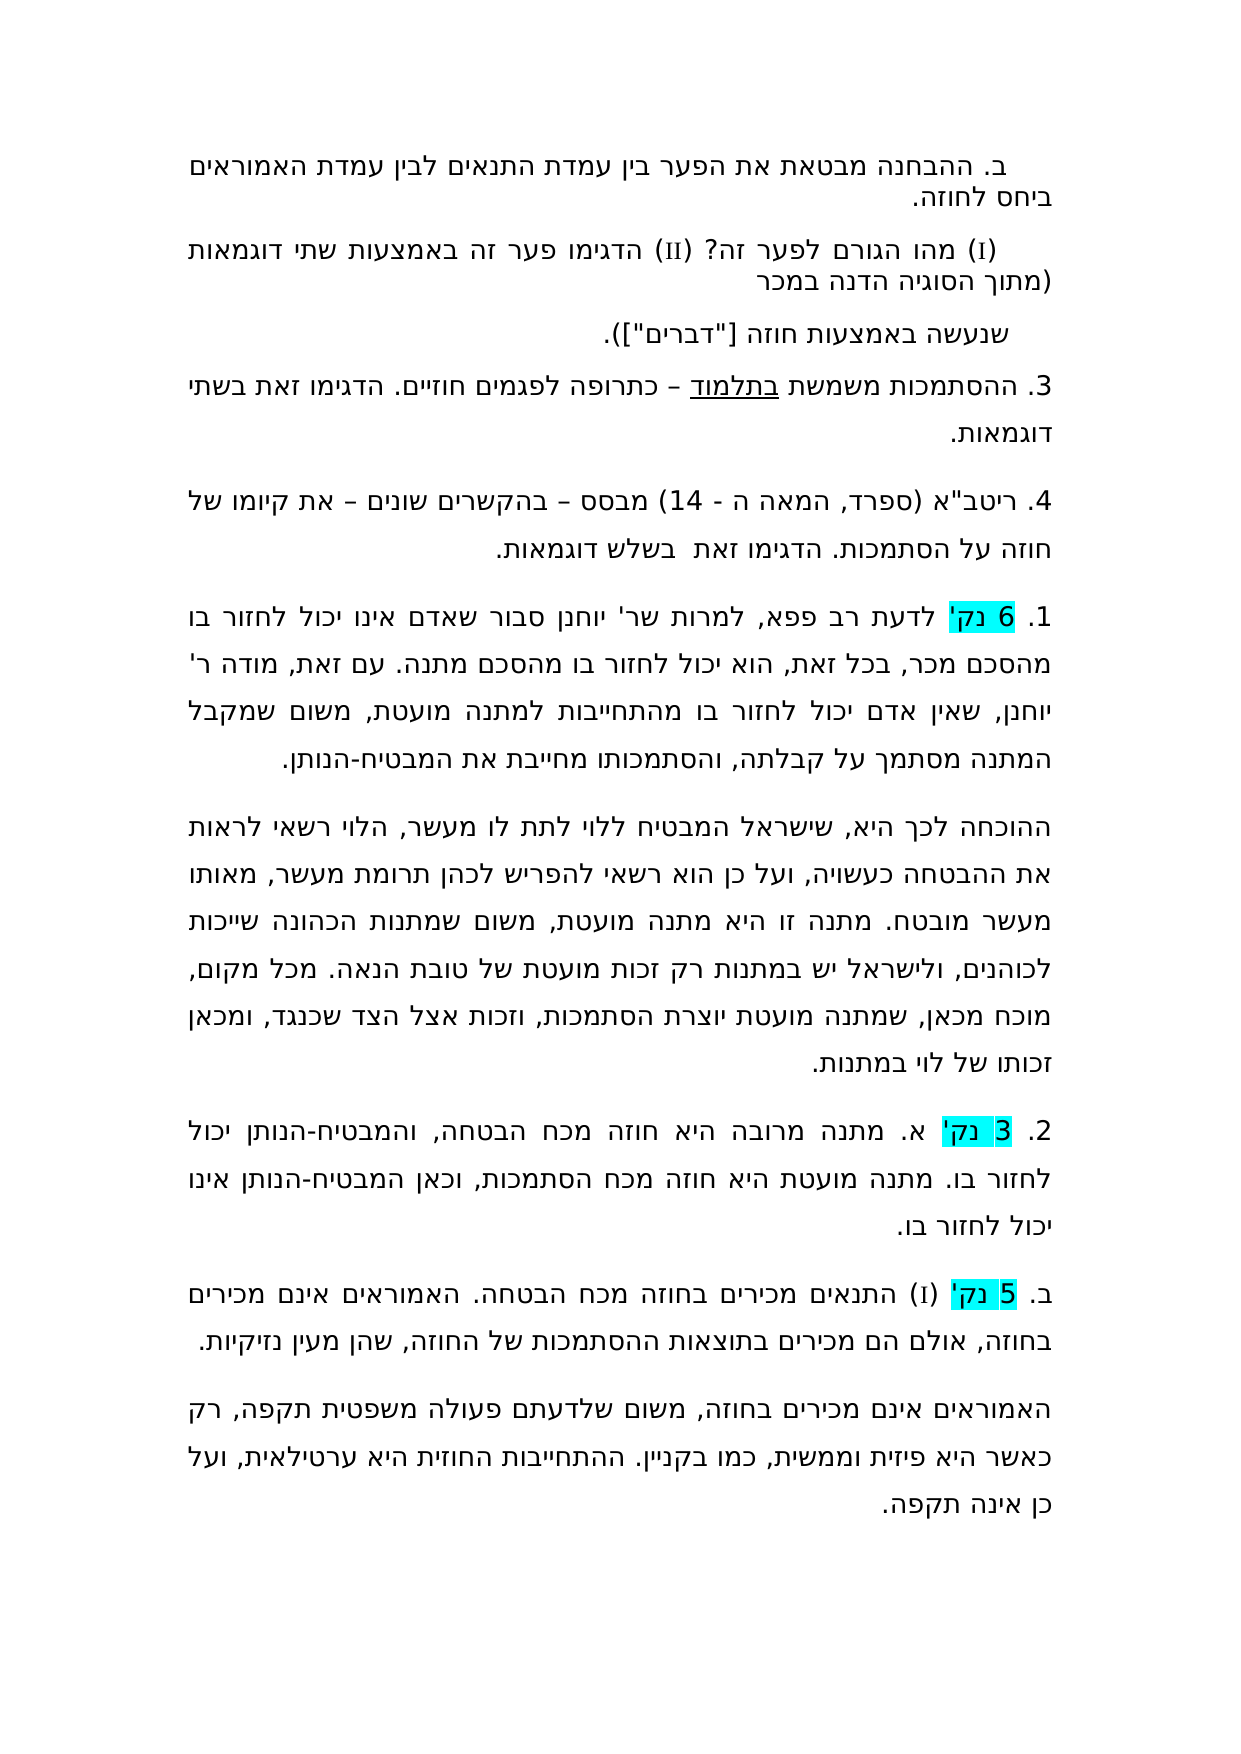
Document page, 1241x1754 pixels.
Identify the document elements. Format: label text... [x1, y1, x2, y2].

text (I) מהו הגורם לפער זה? (II) הדגימו פער זה באמצעות שתי דוגמאות (מתוך הסוגיה הדנה במכר [187, 234, 1053, 297]
text ההוכחה לכך היא, שישראל המבטיח ללוי לתת לו מעשר, הלוי רשאי לראות את ההבטחה כעשויה, ועל כן הוא רשאי להפריש לכהן תרומת מעשר, מאותו מעשר מובטח. מתנה זו היא מתנה מועטת, משום שמתנות הכהונה שייכות לכוהנים, ולישראל יש במתנות רק זכות מועטת של טובת הנאה. מכל מקום, מוכח מכאן, שמתנה מועטת יוצרת הסתמכות, וזכות אצל הצד שכנגד, ומכאן זכותו של לוי במתנות. [187, 811, 1053, 1079]
text 2. 3 נק' א. מתנה מרובה היא חוזה מכח הבטחה, והמבטיח-הנותן יכול לחזור בו. מתנה מועטת היא חוזה מכח הסתמכות, וכאן המבטיח-הנותן אינו יכול לחזור בו. [187, 1116, 1053, 1242]
text 1. 6 נק' לדעת רב פפא, למרות שר' יוחנן סבור שאדם אינו יכול לחזור בו מהסכם מכר, בכל זאת, הוא יכול לחזור בו מהסכם מתנה. עם זאת, מודה ר' יוחנן, שאין אדם יכול לחזור בו מהתחייבות למתנה מועטת, משום שמקבל המתנה מסתמך על קבלתה, והסתמכותו מחייבת את המבטיח-הנותן. [187, 601, 1053, 774]
text 4. ריטב"א (ספרד, המאה ה - 14) מבסס – בהקשרים שונים – את קיומו של חוזה על הסתמכות. הדגימו זאת בשלש דוגמאות. [187, 486, 1053, 564]
text שנעשה באמצעות חוזה ["דברים"]). [187, 318, 1053, 349]
text האמוראים אינם מכירים בחוזה, משום שלדעתם פעולה משפטית תקפה, רק כאשר היא פיזית וממשית, כמו בקניין. ההתחייבות החוזית היא ערטילאית, ועל כן אינה תקפה. [187, 1394, 1053, 1520]
text ב. ההבחנה מבטאת את הפער בין עמדת התנאים לבין עמדת האמוראים ביחס לחוזה. [187, 150, 1053, 213]
text 3. ההסתמכות משמשת בתלמוד – כתרופה לפגמים חוזיים. הדגימו זאת בשתי דוגמאות. [187, 370, 1053, 449]
text ב. 5 נק' (I) התנאים מכירים בחוזה מכח הבטחה. האמוראים אינם מכירים בחוזה, אולם הם מכירים בתוצאות ההסתמכות של החוזה, שהן מעין נזיקיות. [187, 1278, 1053, 1357]
